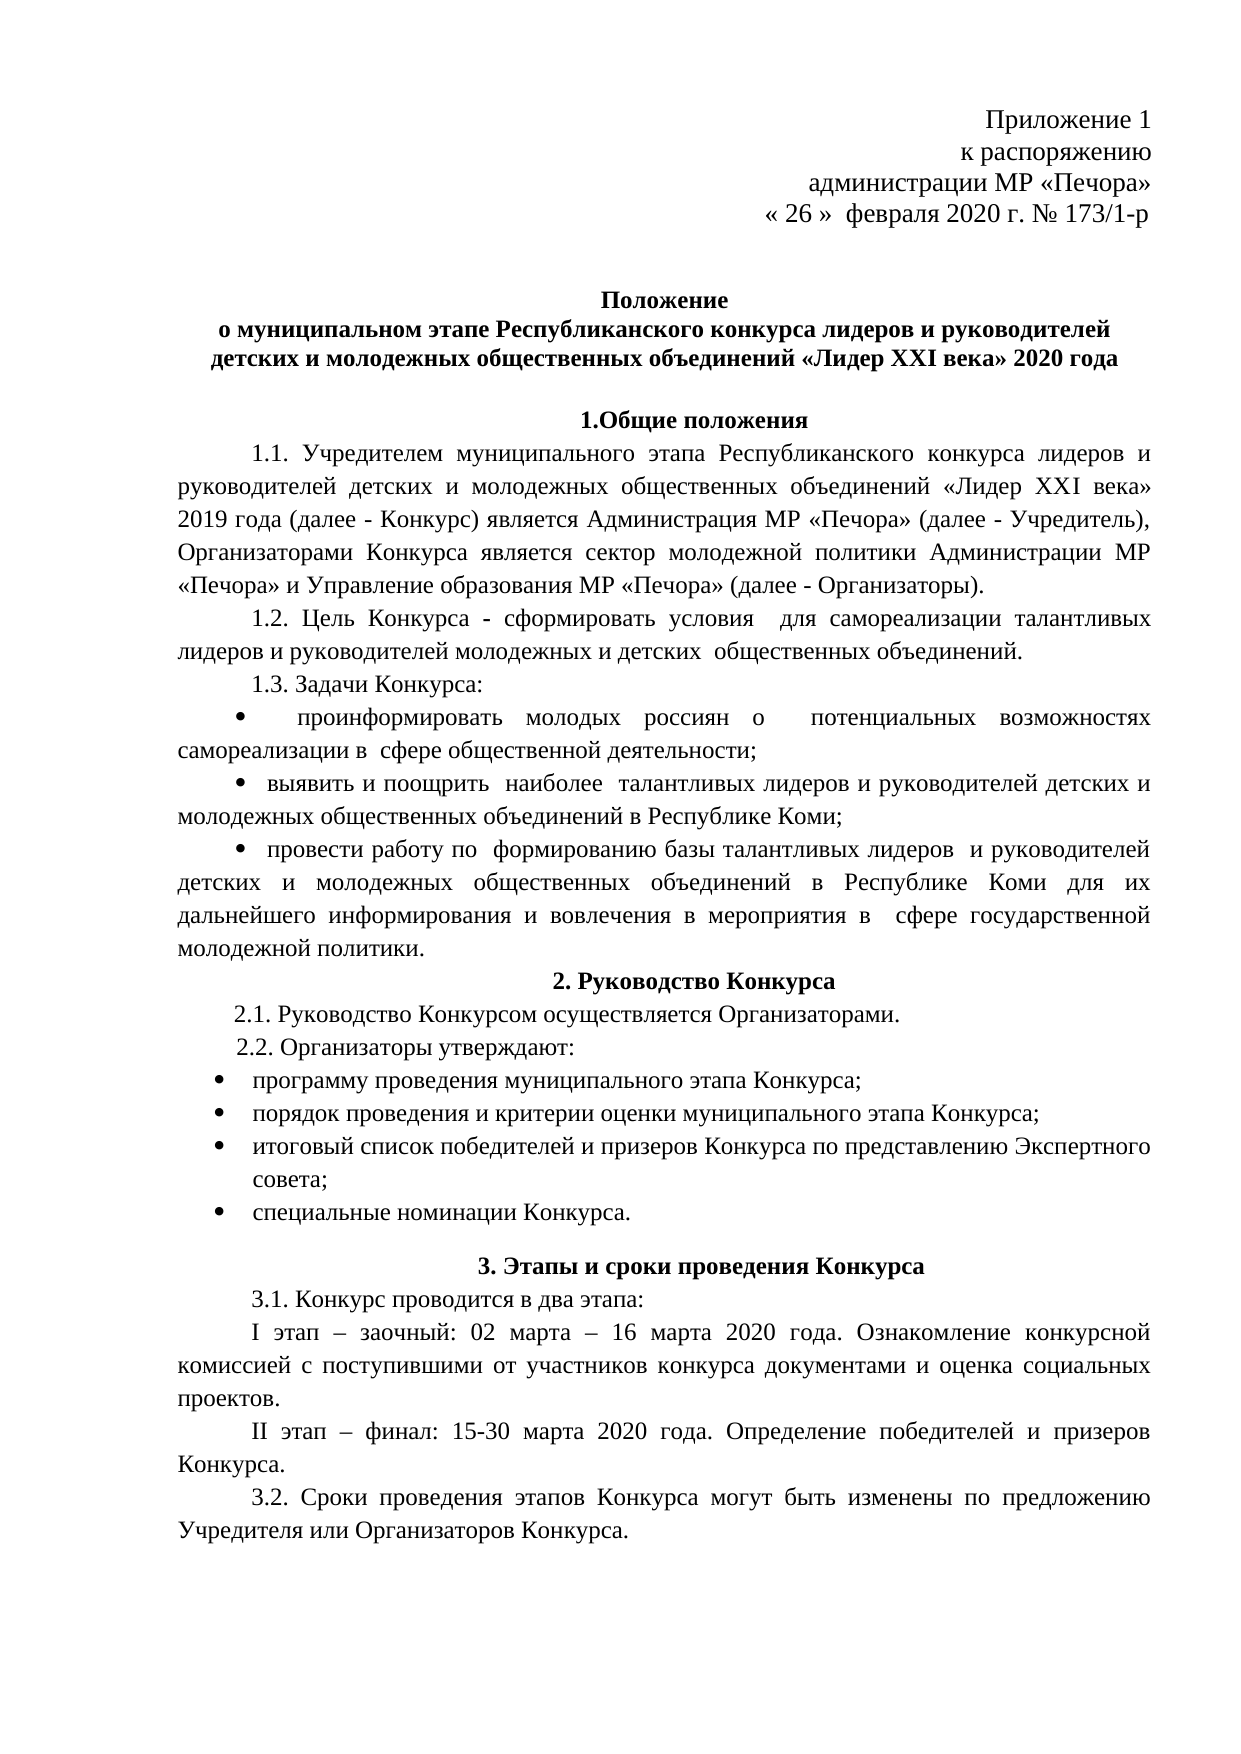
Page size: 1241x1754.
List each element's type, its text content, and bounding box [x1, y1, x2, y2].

text Приложение 1 [177, 103, 1152, 134]
text II этап – финал: 15-30 марта 2020 года. Определение победителей и призеров Конкурса. [177, 1416, 1152, 1478]
list 2. Руководство Конкурса [236, 966, 1152, 995]
text 3.1. Конкурс проводится в два этапа: [177, 1284, 1152, 1313]
text 1.2. Цель Конкурса - сформировать условия для самореализации талантливых лидеров и руководителей молодежных и детских общественных объединений. [177, 603, 1152, 665]
text к распоряжению [252, 134, 1152, 166]
text 3. Этапы и сроки проведения Конкурса [177, 1251, 1152, 1280]
list порядок проведения и критерии оценки муниципального этапа Конкурса; [215, 1098, 1152, 1127]
list проинформировать молодых россиян о потенциальных возможностях самореализации в сфере общественной деятельности; [177, 702, 1152, 764]
list 1.Общие положения [236, 405, 1152, 433]
text администрации МР «Печора» [252, 166, 1152, 197]
text « 26 » февраля 2020 г. № 173/1-р [252, 197, 1152, 228]
text I этап – заочный: 02 марта – 16 марта 2020 года. Ознакомление конкурсной комиссией с поступившими от участников конкурса документами и оценка социальных проектов. [177, 1317, 1152, 1412]
list 2.1. Руководство Конкурсом осуществляется Организаторами. [177, 999, 1152, 1028]
text о муниципальном этапе Республиканского конкурса лидеров и руководителей детских и молодежных общественных объединений «Лидер ХХI века» 2020 года [177, 314, 1152, 372]
list выявить и поощрить наиболее талантливых лидеров и руководителей детских и молодежных общественных объединений в Республике Коми; [177, 768, 1152, 830]
list 2.2. Организаторы утверждают: [177, 1032, 1152, 1061]
list программу проведения муниципального этапа Конкурса; [215, 1065, 1152, 1094]
list провести работу по формированию базы талантливых лидеров и руководителей детских и молодежных общественных объединений в Республике Коми для их дальнейшего информирования и вовлечения в мероприятия в сфере государственной молодежной политики. [177, 834, 1152, 962]
text 1.3. Задачи Конкурса: [177, 669, 1152, 698]
text 1.1. Учредителем муниципального этапа Республиканского конкурса лидеров и руководителей детских и молодежных общественных объединений «Лидер ХХI века» 2019 года (далее - Конкурс) является Администрация МР «Печора» (далее - Учредитель), Организаторами Конкурса является сектор молодежной политики Администрации МР «Печора» и Управление образования МР «Печора» (далее - Организаторы). [177, 438, 1152, 599]
text Положение [177, 286, 1152, 314]
list итоговый список победителей и призеров Конкурса по представлению Экспертного совета; [215, 1131, 1152, 1193]
text 3.2. Сроки проведения этапов Конкурса могут быть изменены по предложению Учредителя или Организаторов Конкурса. [177, 1482, 1152, 1544]
list специальные номинации Конкурса. [215, 1197, 1152, 1226]
